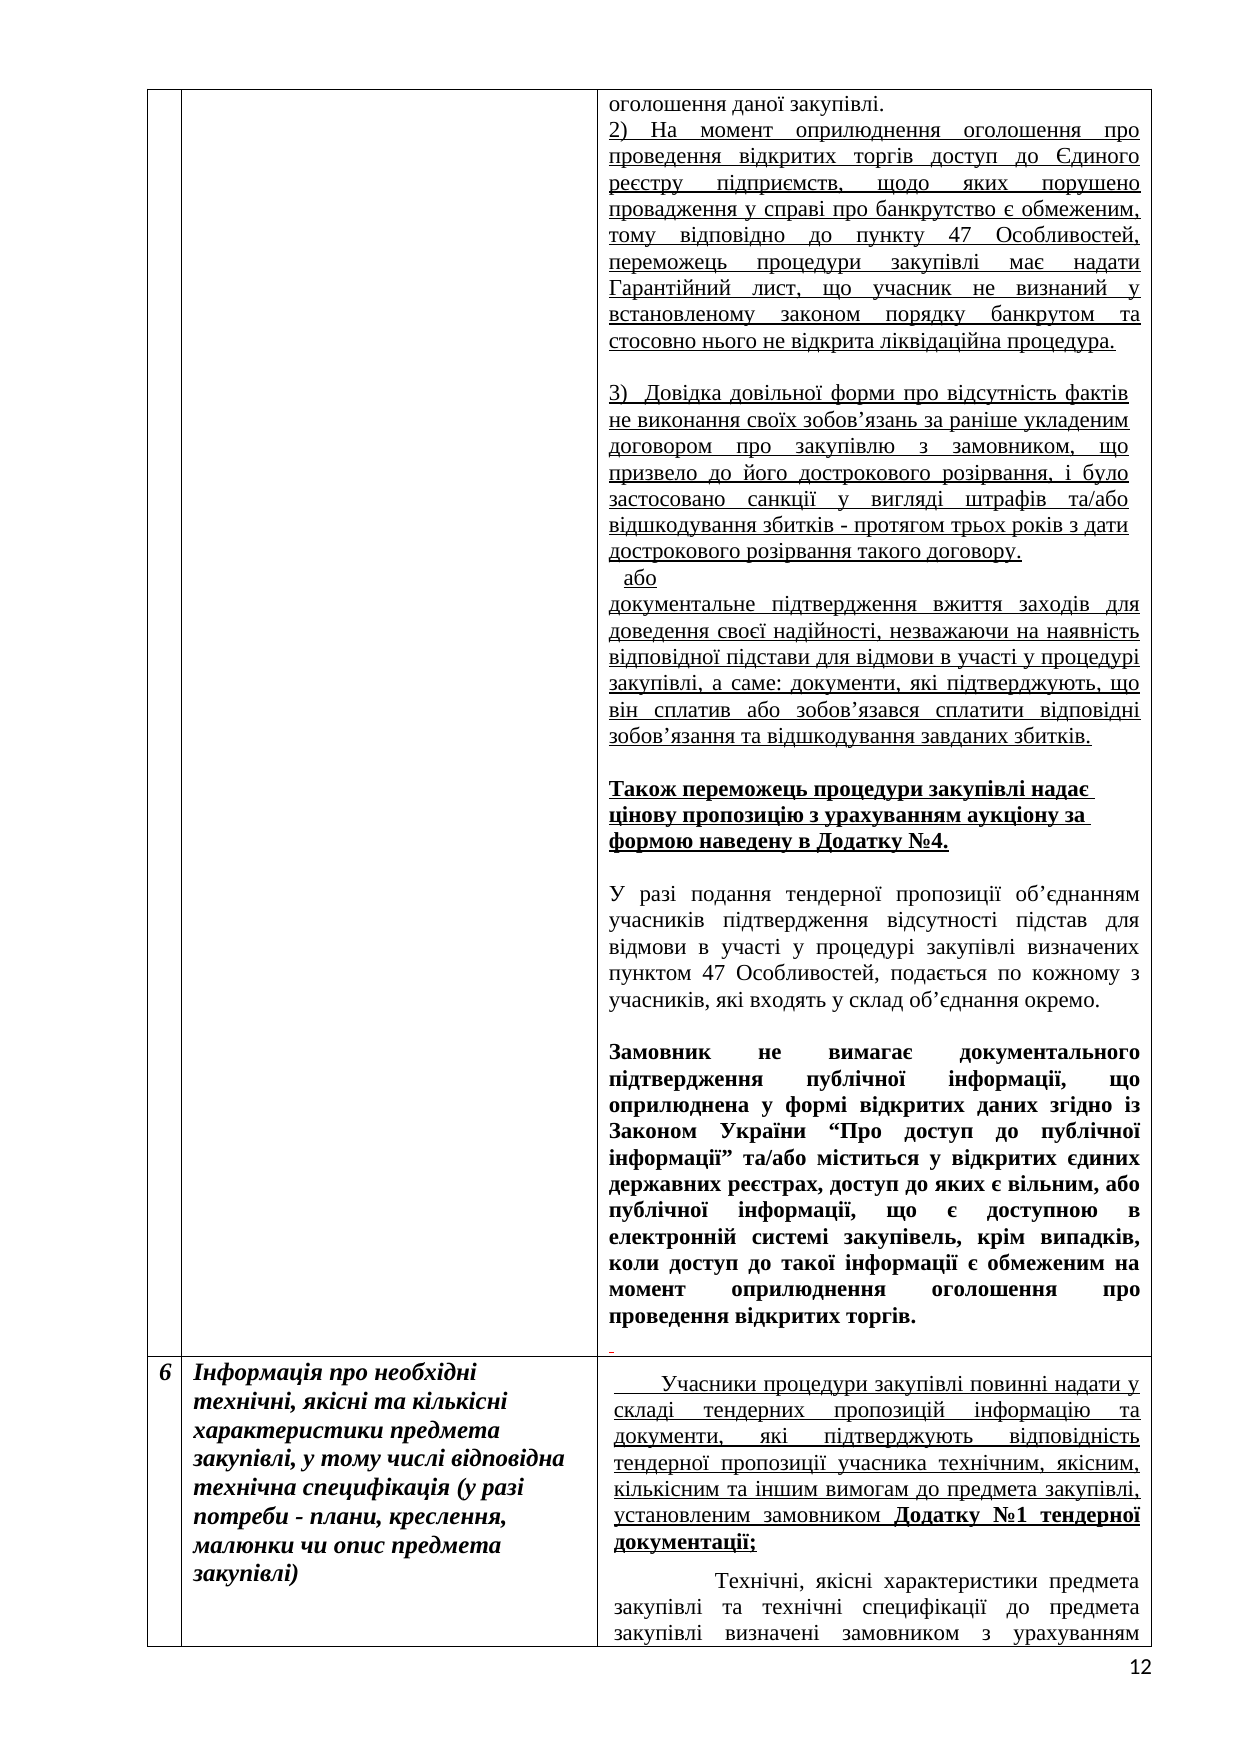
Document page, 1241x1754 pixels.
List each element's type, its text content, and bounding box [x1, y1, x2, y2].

table_cell 6 [148, 1357, 181, 1646]
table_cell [598, 90, 1151, 1356]
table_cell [182, 1357, 597, 1646]
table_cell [598, 1357, 1151, 1646]
table_cell 5 [148, 90, 181, 1356]
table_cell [182, 90, 597, 1356]
